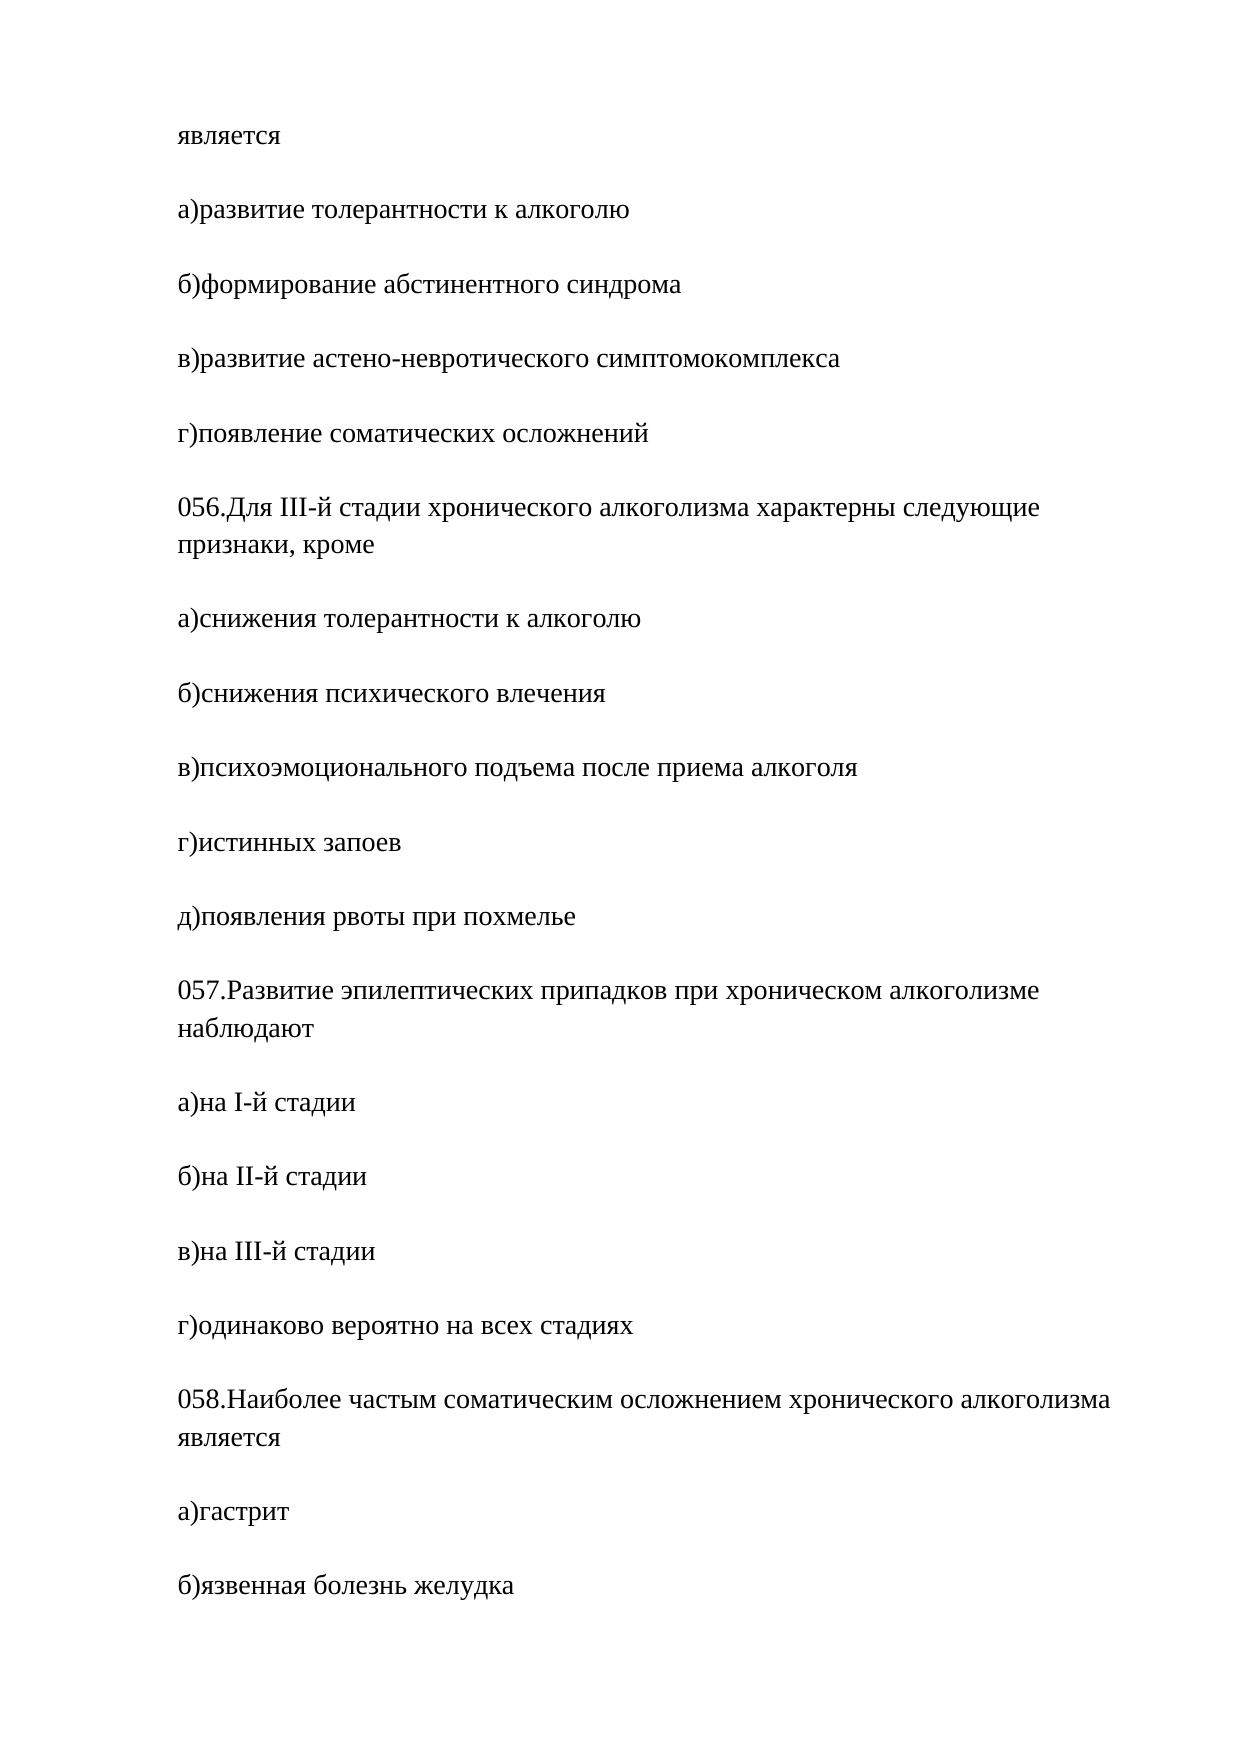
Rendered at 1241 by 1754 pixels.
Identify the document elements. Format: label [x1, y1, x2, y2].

text [177, 118, 1152, 1601]
